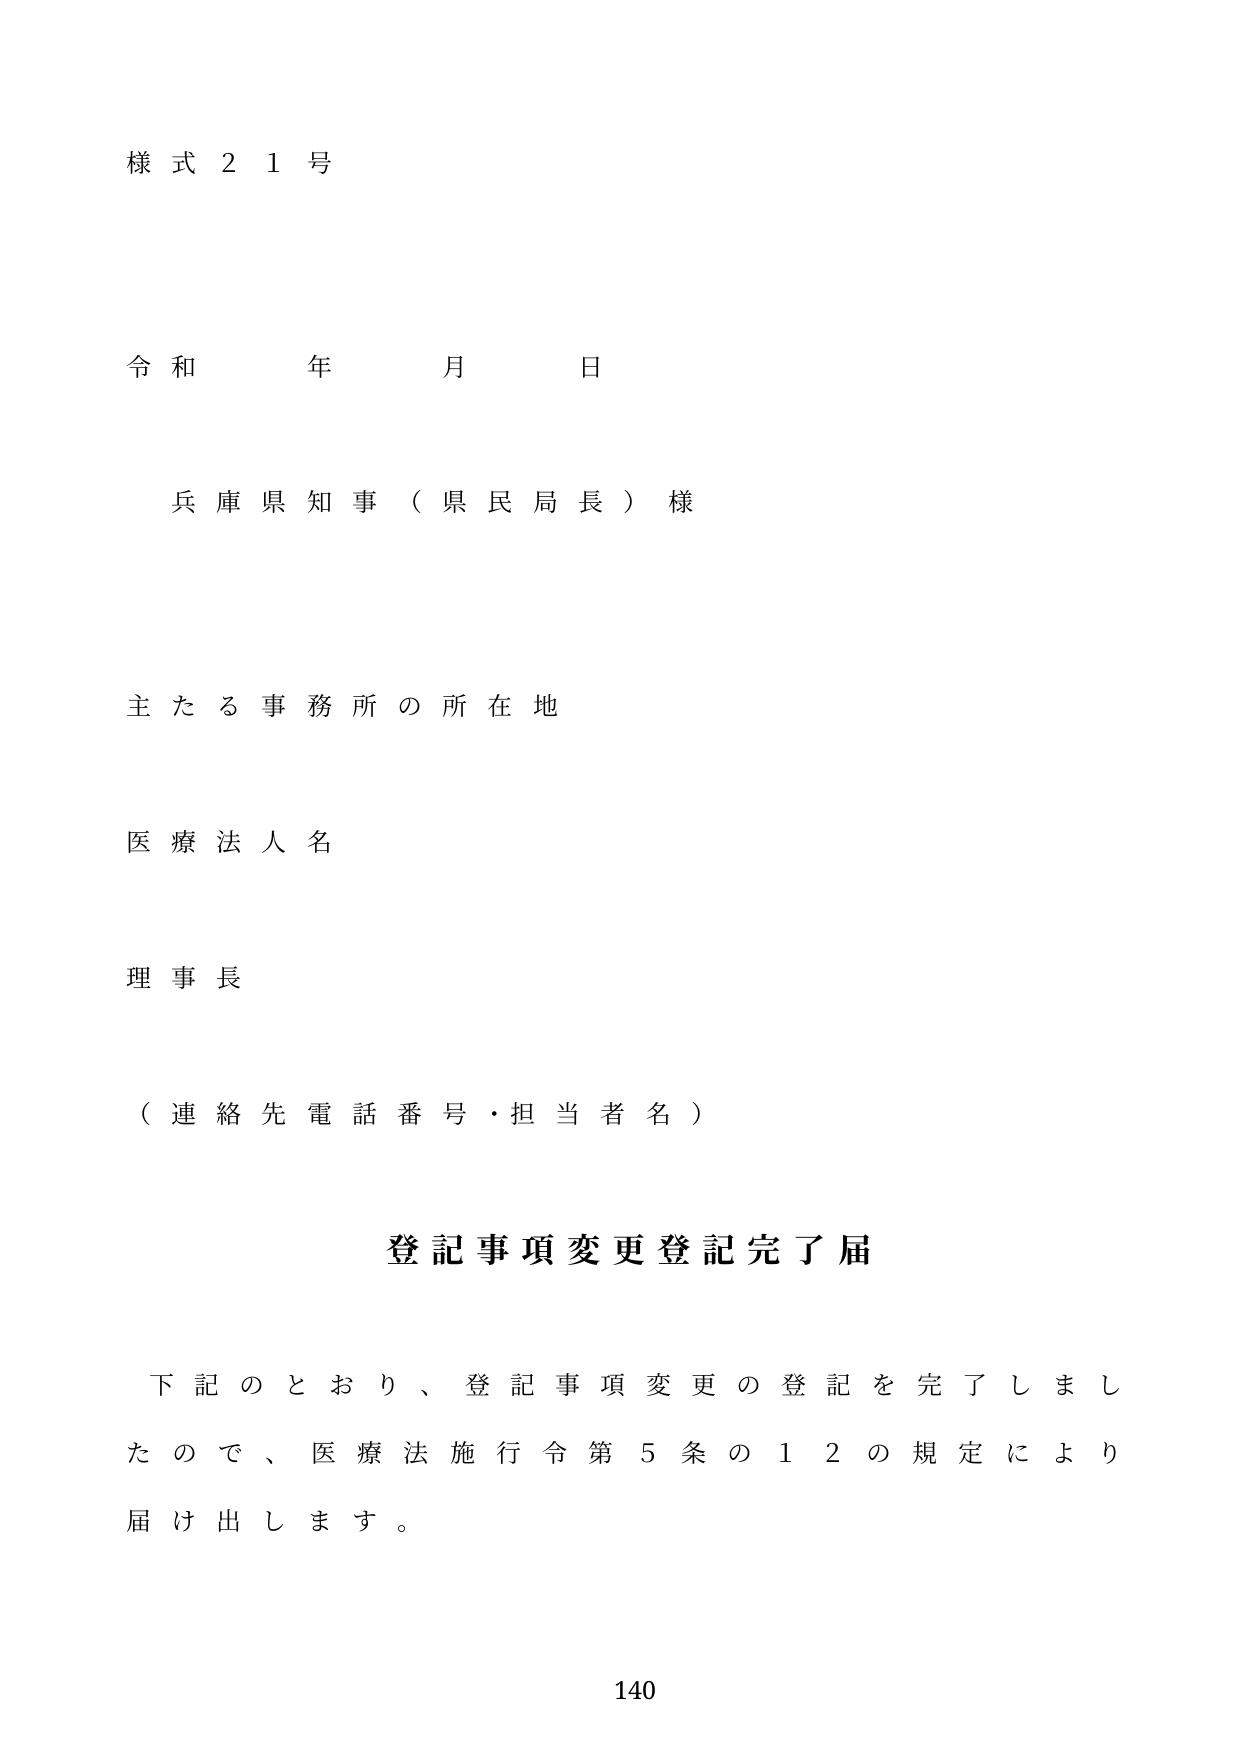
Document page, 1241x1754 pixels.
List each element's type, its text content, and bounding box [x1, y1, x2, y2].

text 兵庫県知事（県民局長）様 [126, 467, 1143, 535]
text 下記のとおり、登記事項変更の登記を完了しましたので、医療法施行令第５条の１２の規定により届け出します。 [126, 1350, 1143, 1554]
text （連絡先電話番号･担当者名） [126, 1011, 1143, 1146]
text 主たる事務所の所在地 [126, 603, 1143, 739]
text 令和 年 月 日 [126, 263, 1143, 399]
text 医療法人名 [126, 739, 1143, 875]
text 様式２１号 [126, 128, 1143, 196]
text 理事長 [126, 875, 1143, 1011]
text 登記事項変更登記完了届 [126, 1214, 1143, 1282]
